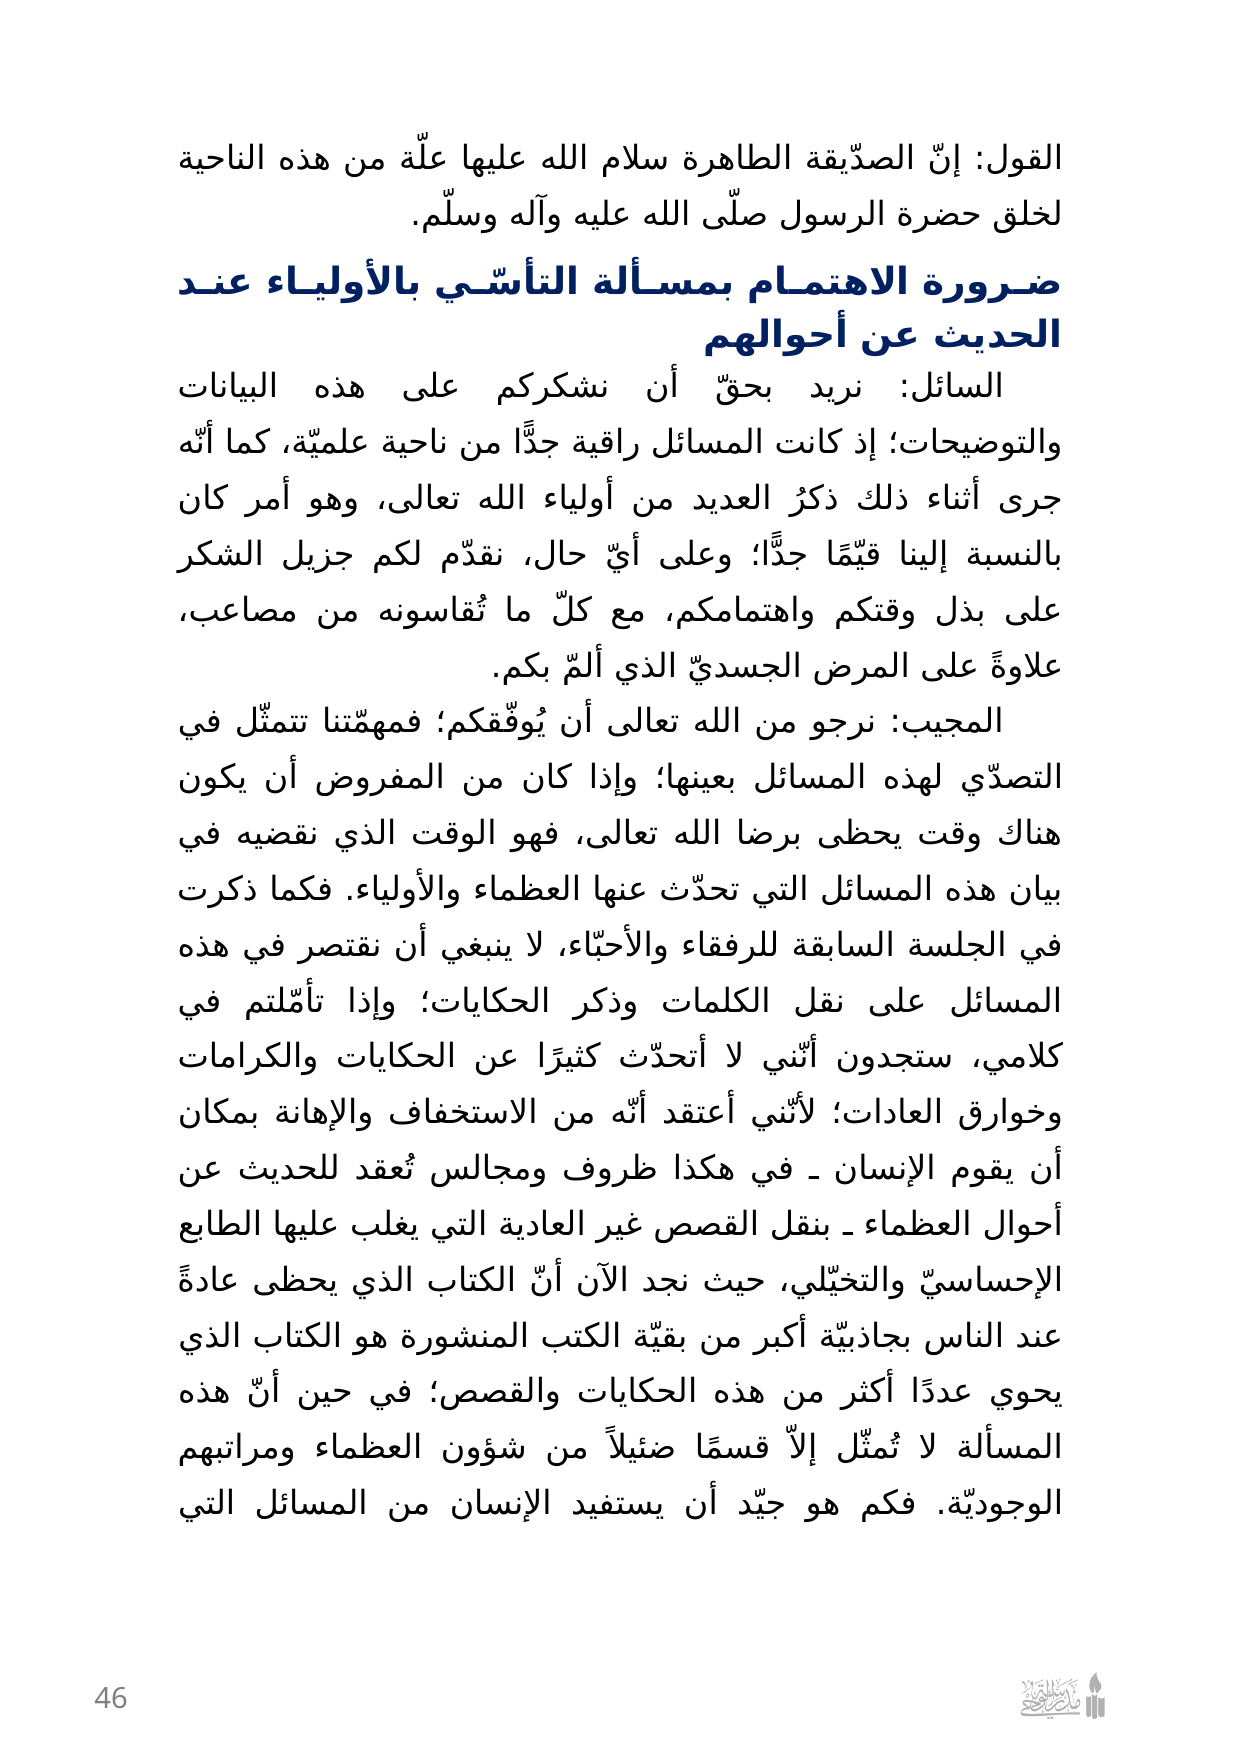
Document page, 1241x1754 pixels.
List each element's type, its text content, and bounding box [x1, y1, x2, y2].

title ضرورة الاهتمام بمسألة التأسّي بالأولياء عند الحديث عن أحوالهم [177, 260, 1063, 356]
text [177, 136, 1063, 247]
text السائل: نريد بحقّ أن نشكركم على هذه البيانات والتوضيحات؛ إذ كانت المسائل راقية جدًّا من ناحية علميّة، كما أنّه جرى أثناء ذلك ذكرُ العديد من أولياء الله تعالى، وهو أمر كان بالنسبة إلينا قيّمًا جدًّا؛ وعلى أيّ حال، نقدّم لكم جزيل الشكر على بذل وقتكم واهتمامكم، مع كلّ ما تُقاسونه من مصاعب، علاوةً على المرض الجسديّ الذي ألمّ بكم. [177, 364, 1063, 699]
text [177, 699, 1063, 1537]
picture [1020, 1672, 1105, 1719]
